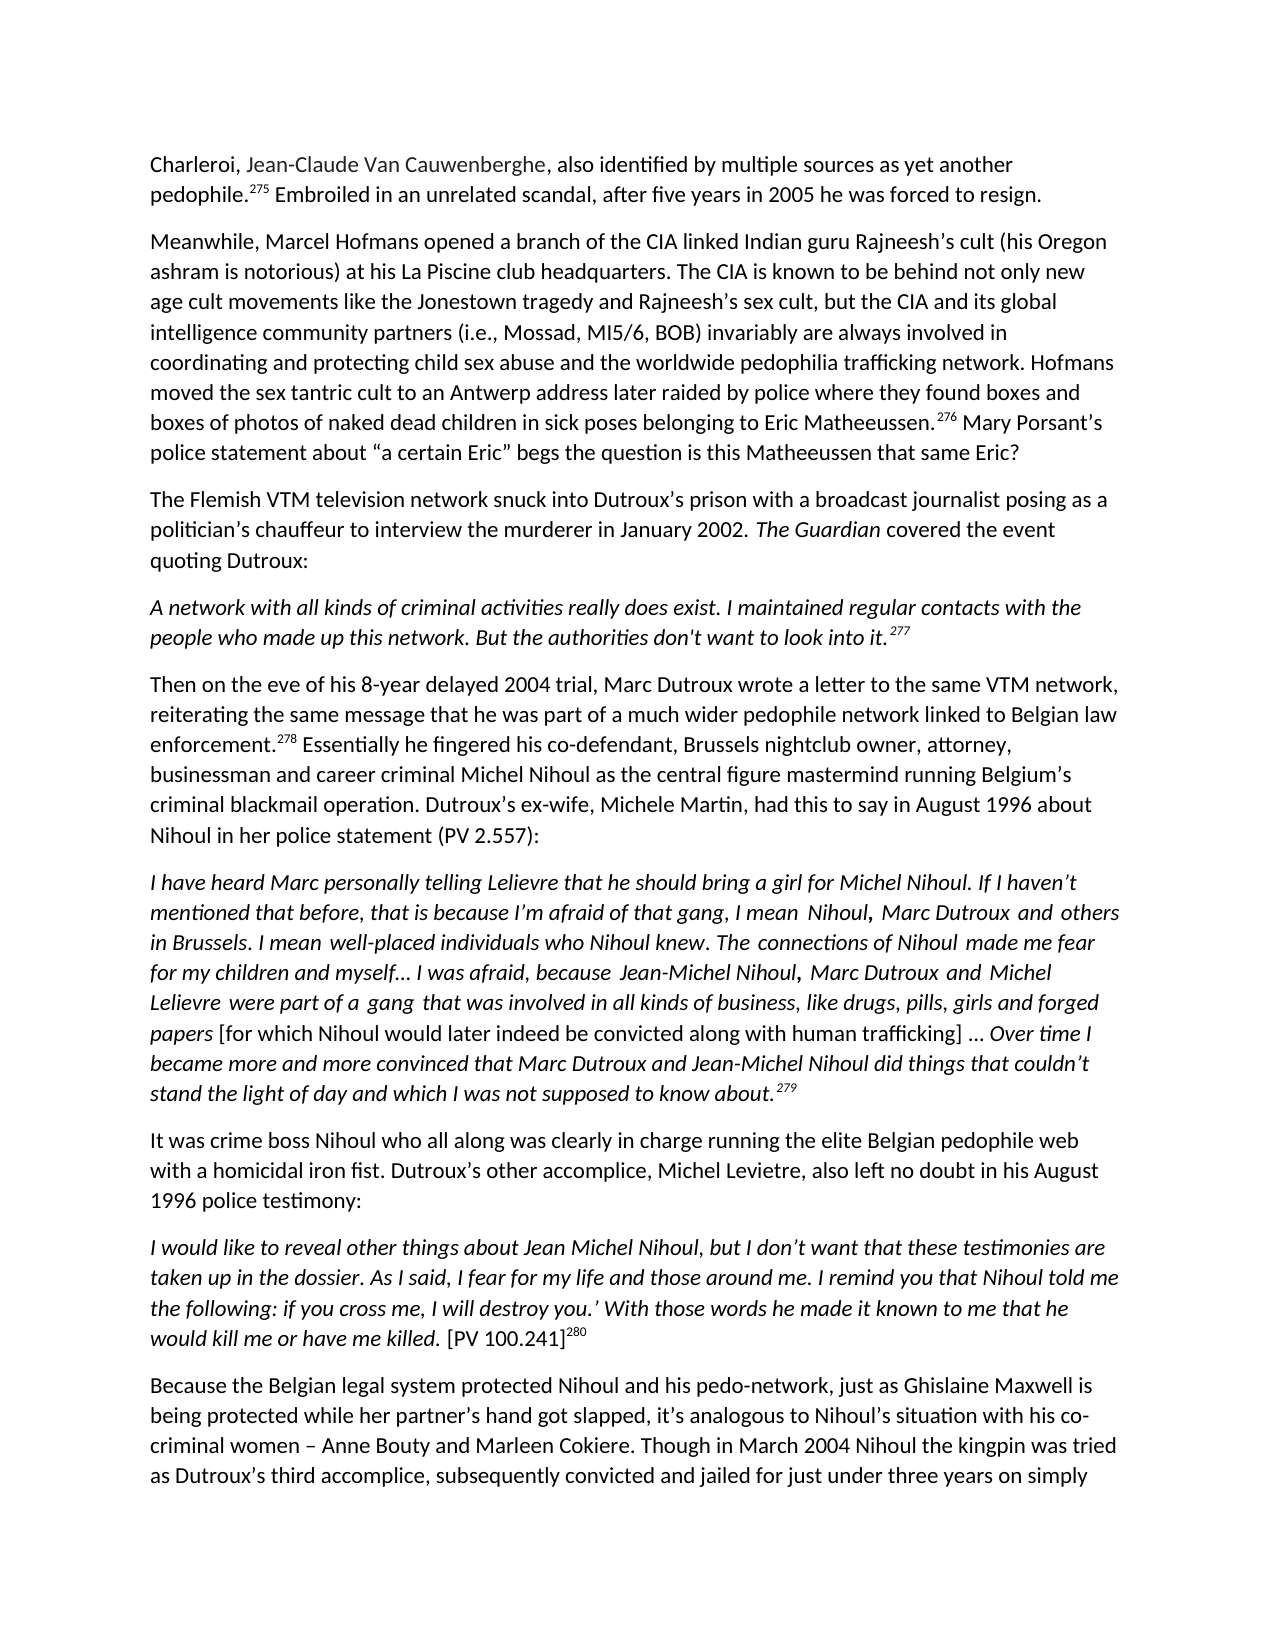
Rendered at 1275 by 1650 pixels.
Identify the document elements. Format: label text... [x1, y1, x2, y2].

text Meanwhile, Marcel Hofmans opened a branch of the CIA linked Indian guru Rajneesh’s cult (his Oregon ashram is notorious) at his La Piscine club headquarters. The CIA is known to be behind not only new age cult movements like the Jonestown tragedy and Rajneesh’s sex cult, but the CIA and its global intelligence community partners (i.e., Mossad, MI5/6, BOB) invariably are always involved in coordinating and protecting child sex abuse and the worldwide pedophilia trafficking network. Hofmans moved the sex tantric cult to an Antwerp address later raided by police where they found boxes and boxes of photos of naked dead children in sick poses belonging to Eric Matheeussen. Mary Porsant’s police statement about “a certain Eric” begs the question is this Matheeussen that same Eric? [150, 227, 1125, 467]
text Then on the eve of his 8-year delayed 2004 trial, Marc Dutroux wrote a letter to the same VTM network, reiterating the same message that he was part of a much wider pedophile network linked to Belgian law enforcement. Essentially he fingered his co-defendant, Brussels nightclub owner, attorney, businessman and career criminal Michel Nihoul as the central figure mastermind running Belgium’s criminal blackmail operation. Dutroux’s ex-wife, Michele Martin, had this to say in August 1996 about Nihoul in her police statement (PV 2.557): [150, 670, 1125, 849]
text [150, 150, 1125, 208]
text A network with all kinds of criminal activities really does exist. I maintained regular contacts with the people who made up this network. But the authorities don't want to look into it. [150, 593, 1125, 651]
text The Flemish VTM television network snuck into Dutroux’s prison with a broadcast journalist posing as a politician’s chauffeur to interview the murderer in January 2002. The Guardian covered the event quoting Dutroux: [150, 485, 1125, 574]
text I would like to reveal other things about Jean Michel Nihoul, but I don’t want that these testimonies are taken up in the dossier. As I said, I fear for my life and those around me. I remind you that Nihoul told me the following: if you cross me, I will destroy you.’ With those words he made it known to me that he would kill me or have me killed. [PV 100.241] [150, 1233, 1125, 1352]
text I have heard Marc personally telling Lelievre that he should bring a girl for Michel Nihoul. If I haven’t mentioned that before, that is because I’m afraid of that gang, I mean Nihoul, Marc Dutroux and others in Brussels. I mean well-placed individuals who Nihoul knew. The connections of Nihoul made me fear for my children and myself… I was afraid, because Jean-Michel Nihoul, Marc Dutroux and Michel Lelievre were part of a gang that was involved in all kinds of business, like drugs, pills, girls and forged papers [for which Nihoul would later indeed be convicted along with human trafficking] … Over time I became more and more convinced that Marc Dutroux and Jean-Michel Nihoul did things that couldn’t stand the light of day and which I was not supposed to know about. [150, 868, 1125, 1107]
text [150, 1371, 1125, 1489]
text It was crime boss Nihoul who all along was clearly in charge running the elite Belgian pedophile web with a homicidal iron fist. Dutroux’s other accomplice, Michel Levietre, also left no doubt in his August 1996 police testimony: [150, 1126, 1125, 1214]
